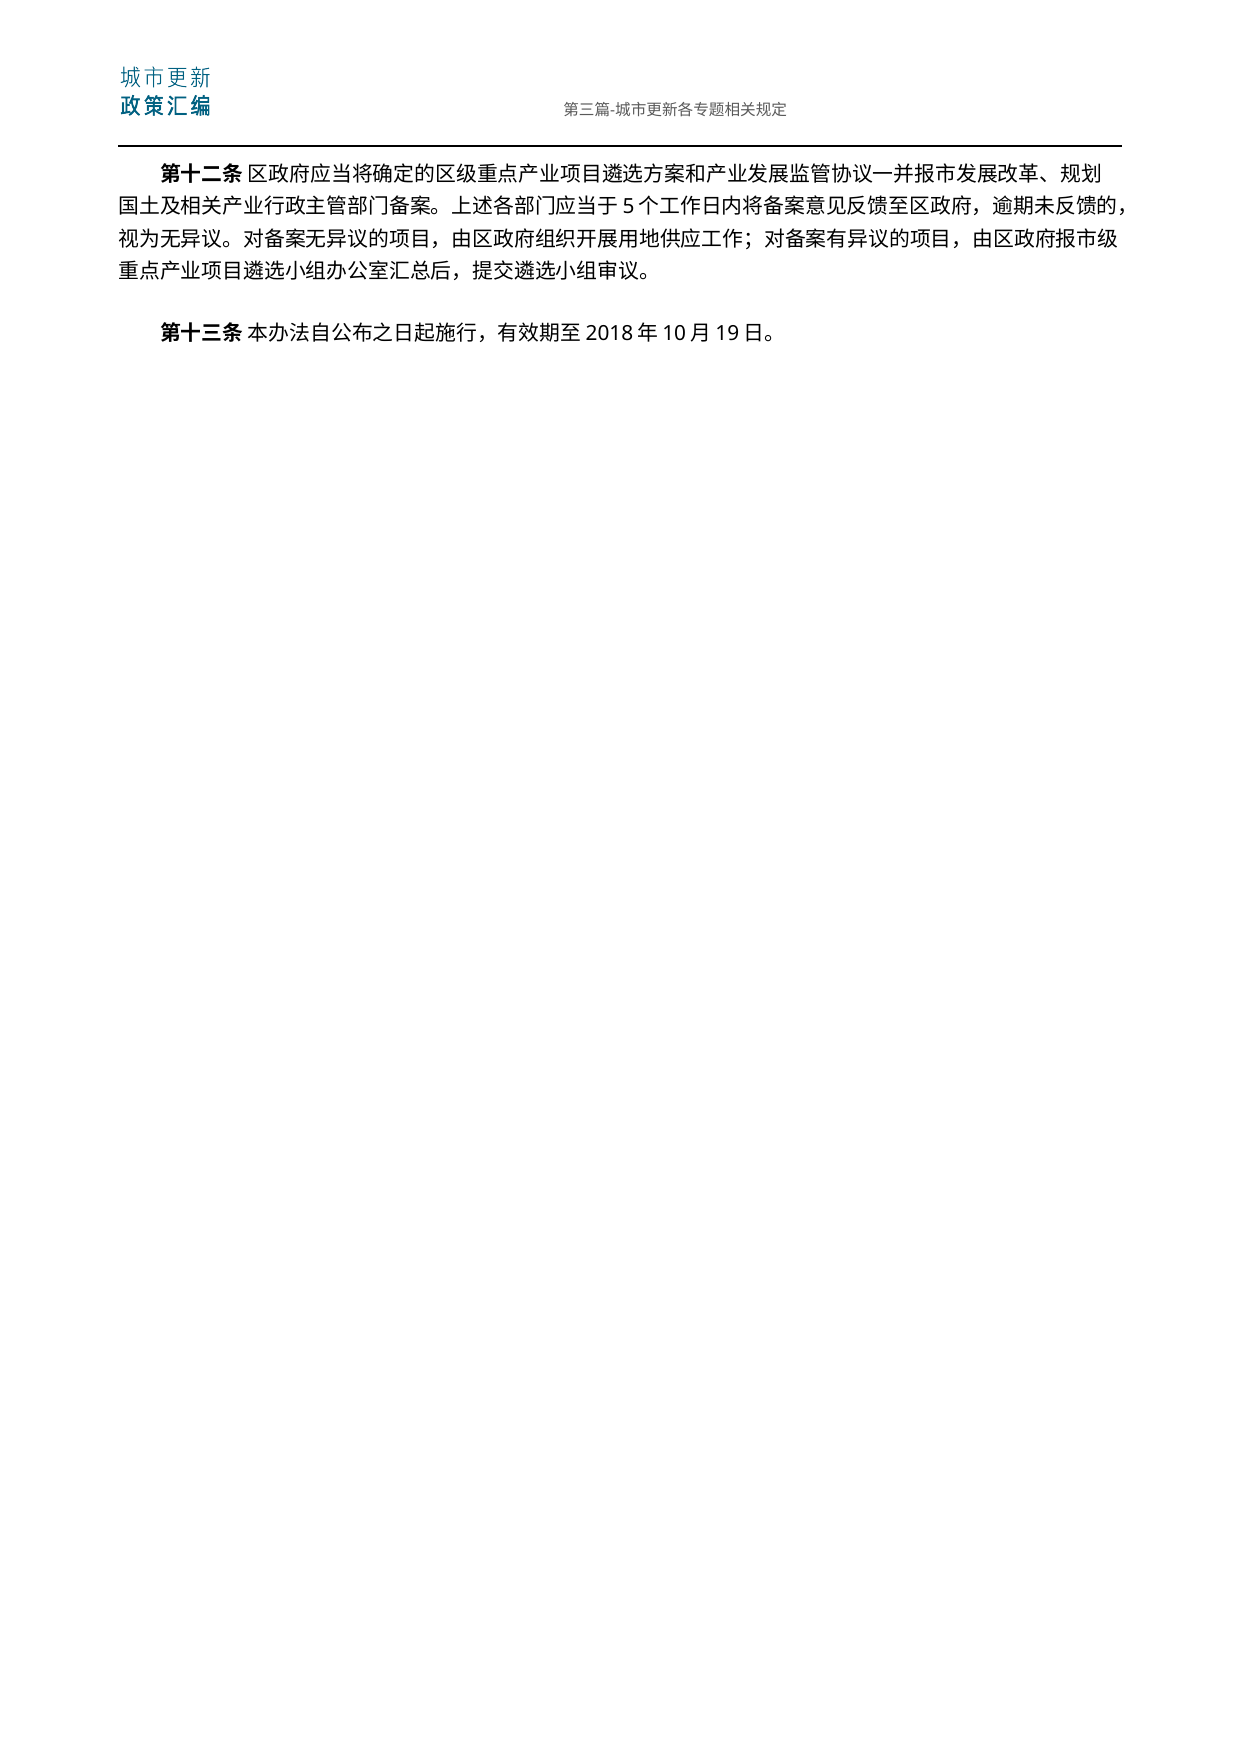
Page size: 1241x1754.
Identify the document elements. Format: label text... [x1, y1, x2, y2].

text 第十三条 本办法自公布之日起施行，有效期至2018年10月19日。 [118, 315, 1122, 348]
picture [118, 59, 210, 116]
text 第十二条 区政府应当将确定的区级重点产业项目遴选方案和产业发展监管协议一并报市发展改革、规划国土及相关产业行政主管部门备案。上述各部门应当于5个工作日内将备案意见反馈至区政府，逾期未反馈的，视为无异议。对备案无异议的项目，由区政府组织开展用地供应工作；对备案有异议的项目，由区政府报市级重点产业项目遴选小组办公室汇总后，提交遴选小组审议。 [118, 156, 1122, 286]
